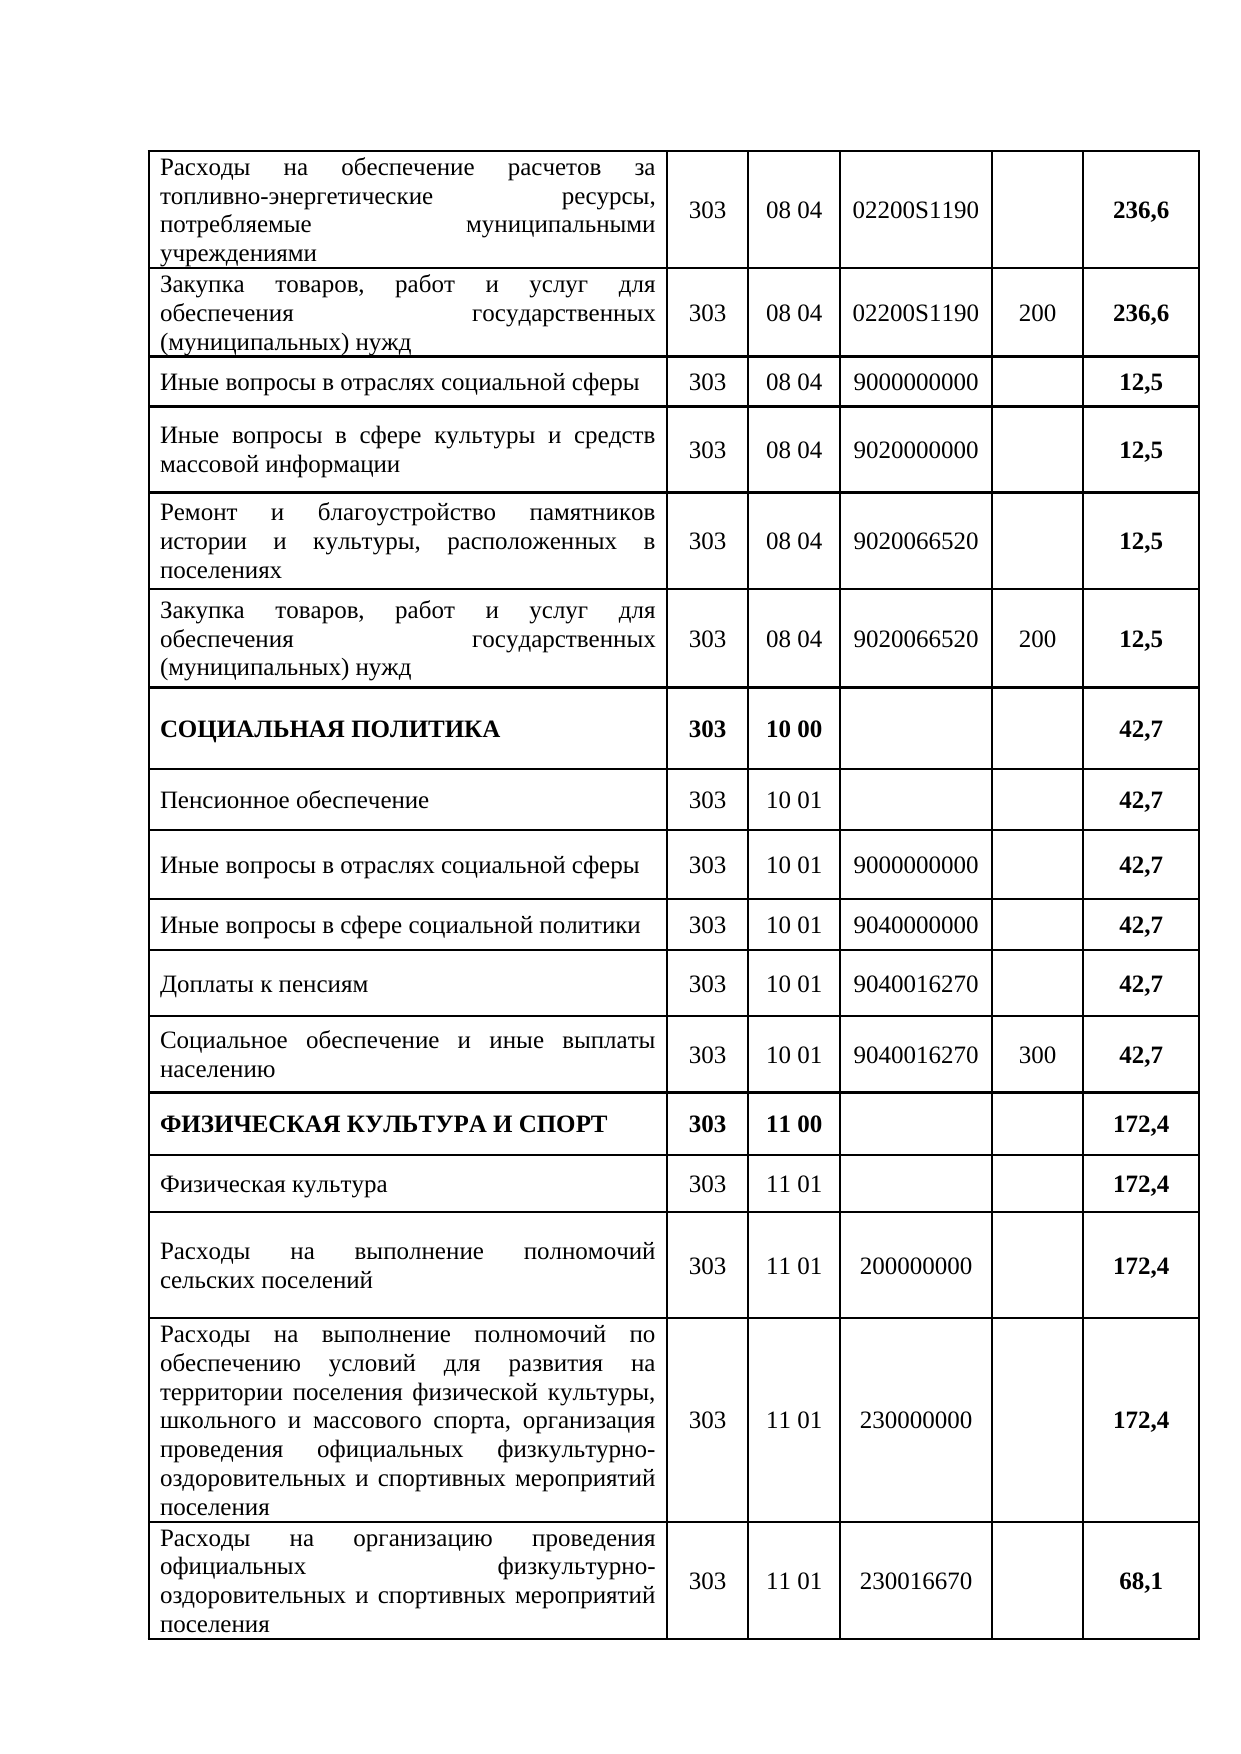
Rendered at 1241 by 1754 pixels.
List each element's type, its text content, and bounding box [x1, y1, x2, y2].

table_cell ФИЗИЧЕСКАЯ КУЛЬТУРА И СПОРТ [150, 1094, 666, 1153]
table_cell 08 04 [749, 590, 839, 686]
table_cell 172,4 [1084, 1094, 1198, 1153]
table_cell Социальное обеспечение и иные выплаты населению [150, 1017, 666, 1091]
table_cell 303 [668, 900, 747, 949]
table_cell Расходы на выполнение полномочий по обеспечению условий для развития на территории поселения физической культуры, школьного и массового спорта, организация проведения официальных физкультурно-оздоровительных и спортивных мероприятий поселения [150, 1319, 666, 1521]
table_cell 9020000000 [841, 408, 991, 491]
table_cell [993, 689, 1082, 768]
table_cell 303 [668, 358, 747, 405]
table_cell Доплаты к пенсиям [150, 951, 666, 1015]
table_cell Расходы на обеспечение расчетов за топливно-энергетические ресурсы, потребляемые муниципальными учреждениями [150, 152, 666, 267]
table_cell 42,7 [1084, 900, 1198, 949]
table_cell 10 00 [749, 689, 839, 768]
table_cell Иные вопросы в отраслях социальной сферы [150, 358, 666, 405]
table_cell 303 [668, 831, 747, 898]
table_cell [993, 1094, 1082, 1153]
table_cell 11 00 [749, 1094, 839, 1153]
table_cell 9040016270 [841, 951, 991, 1015]
table_cell 200000000 [841, 1213, 991, 1317]
table_cell 42,7 [1084, 689, 1198, 768]
table_cell 303 [668, 770, 747, 829]
table_cell 10 01 [749, 951, 839, 1015]
table_cell Ремонт и благоустройство памятников истории и культуры, расположенных в поселениях [150, 494, 666, 588]
table_cell 9040016270 [841, 1017, 991, 1091]
table_cell Закупка товаров, работ и услуг для обеспечения государственных (муниципальных) нужд [150, 590, 666, 686]
table_cell 9020066520 [841, 494, 991, 588]
table_cell 200 [993, 590, 1082, 686]
table_cell 303 [668, 1156, 747, 1211]
table_cell Иные вопросы в сфере социальной политики [150, 900, 666, 949]
table_cell 172,4 [1084, 1319, 1198, 1521]
table_cell 303 [668, 1213, 747, 1317]
table_cell [993, 152, 1082, 267]
table_cell 230000000 [841, 1319, 991, 1521]
table_cell 11 01 [749, 1523, 839, 1638]
table_cell [993, 1213, 1082, 1317]
table_cell 08 04 [749, 358, 839, 405]
table_cell 10 01 [749, 831, 839, 898]
table_cell 42,7 [1084, 770, 1198, 829]
table_cell 02200S1190 [841, 269, 991, 355]
table_cell [993, 408, 1082, 491]
table_cell [993, 1523, 1082, 1638]
table_cell 303 [668, 1017, 747, 1091]
table_cell 172,4 [1084, 1156, 1198, 1211]
table_cell 9000000000 [841, 831, 991, 898]
table_cell Физическая культура [150, 1156, 666, 1211]
table_cell 12,5 [1084, 358, 1198, 405]
table_cell 303 [668, 1319, 747, 1521]
table_cell 9020066520 [841, 590, 991, 686]
table_cell 230016670 [841, 1523, 991, 1638]
table_cell 11 01 [749, 1156, 839, 1211]
table_cell 303 [668, 951, 747, 1015]
table_cell СОЦИАЛЬНАЯ ПОЛИТИКА [150, 689, 666, 768]
table_cell [841, 689, 991, 768]
table_cell [841, 1156, 991, 1211]
table_cell 11 01 [749, 1319, 839, 1521]
table_cell 12,5 [1084, 590, 1198, 686]
table_cell [993, 770, 1082, 829]
table_cell Пенсионное обеспечение [150, 770, 666, 829]
table_cell [993, 358, 1082, 405]
table_cell 42,7 [1084, 831, 1198, 898]
table_cell 303 [668, 1094, 747, 1153]
table_cell 303 [668, 689, 747, 768]
table_cell [993, 951, 1082, 1015]
table_cell 02200S1190 [841, 152, 991, 267]
table_cell [841, 770, 991, 829]
table_cell 42,7 [1084, 1017, 1198, 1091]
table_cell 303 [668, 494, 747, 588]
table_cell 9040000000 [841, 900, 991, 949]
table_cell [841, 1094, 991, 1153]
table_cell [150, 269, 666, 355]
table_cell 12,5 [1084, 494, 1198, 588]
table_cell 303 [668, 269, 747, 355]
table_cell [993, 494, 1082, 588]
table_cell 172,4 [1084, 1213, 1198, 1317]
table_cell [993, 900, 1082, 949]
table_cell 08 04 [749, 152, 839, 267]
table_cell Расходы на организацию проведения официальных физкультурно-оздоровительных и спортивных мероприятий поселения [150, 1523, 666, 1638]
table_cell 10 01 [749, 900, 839, 949]
table_cell Иные вопросы в отраслях социальной сферы [150, 831, 666, 898]
table_cell Иные вопросы в сфере культуры и средств массовой информации [150, 408, 666, 491]
table_cell 236,6 [1084, 152, 1198, 267]
table_cell 11 01 [749, 1213, 839, 1317]
table_cell 300 [993, 1017, 1082, 1091]
table_cell [993, 1319, 1082, 1521]
table_cell 303 [668, 1523, 747, 1638]
table_cell 10 01 [749, 770, 839, 829]
table_cell 08 04 [749, 494, 839, 588]
table_cell [993, 831, 1082, 898]
table_cell 9000000000 [841, 358, 991, 405]
table_cell 08 04 [749, 269, 839, 355]
table_cell 303 [668, 590, 747, 686]
table_cell 68,1 [1084, 1523, 1198, 1638]
table_cell 08 04 [749, 408, 839, 491]
table_cell Расходы на выполнение полномочий сельских поселений [150, 1213, 666, 1317]
table_cell [993, 1156, 1082, 1211]
table_cell 200 [993, 269, 1082, 355]
table_cell 12,5 [1084, 408, 1198, 491]
table_cell 42,7 [1084, 951, 1198, 1015]
table_cell 303 [668, 408, 747, 491]
table_cell 236,6 [1084, 269, 1198, 355]
table_cell 303 [668, 152, 747, 267]
table_cell 10 01 [749, 1017, 839, 1091]
